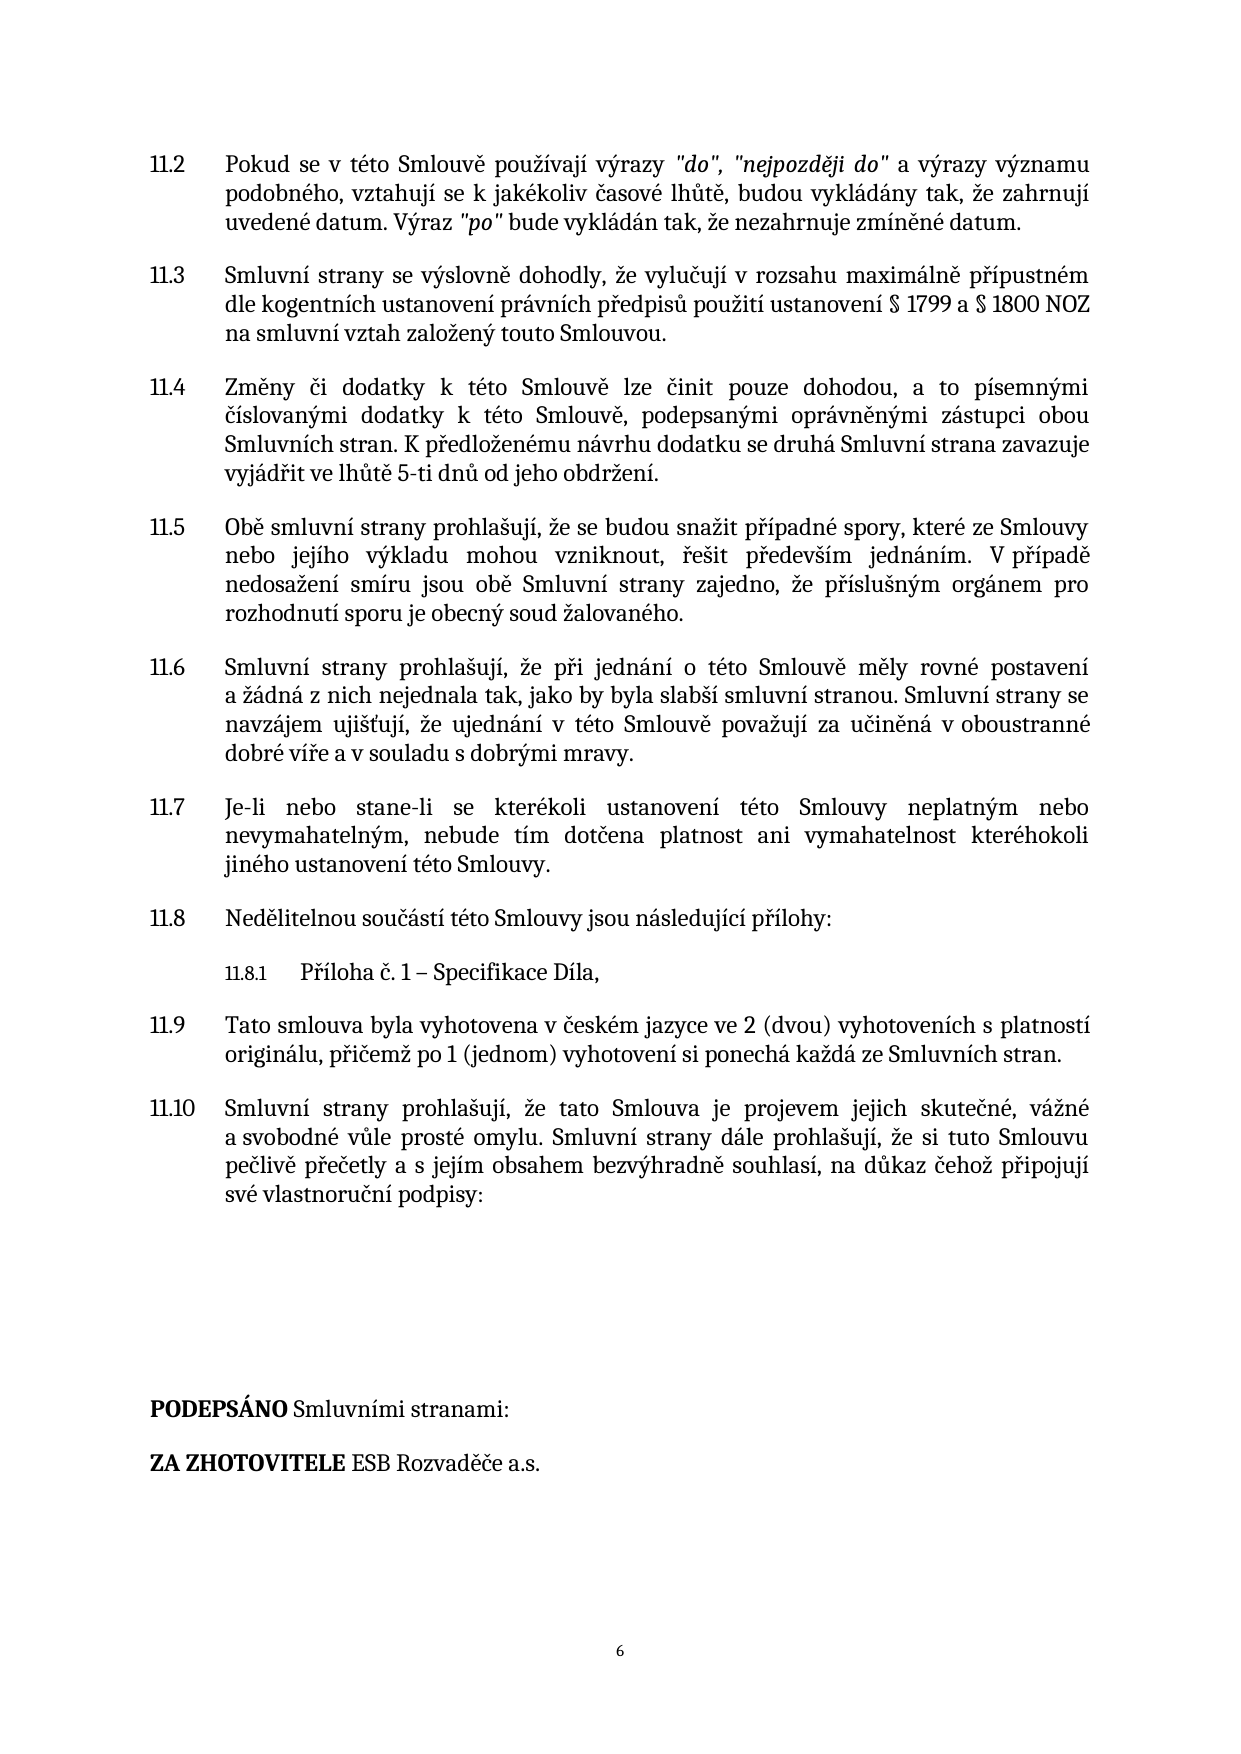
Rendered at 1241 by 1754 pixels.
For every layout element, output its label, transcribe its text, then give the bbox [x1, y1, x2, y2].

text Smluvní strany se výslovně dohodly, že vylučují v rozsahu maximálně přípustném dle kogentních ustanovení právních předpisů použití ustanovení § 1799 a § 1800 NOZ na smluvní vztah založený touto Smlouvou. [150, 261, 1090, 347]
text Změny či dodatky k této Smlouvě lze činit pouze dohodou, a to písemnými číslovanými dodatky k této Smlouvě, podepsanými oprávněnými zástupci obou Smluvních stran. K předloženému návrhu dodatku se druhá Smluvní strana zavazuje vyjádřit ve lhůtě 5-ti dnů od jeho obdržení. [150, 372, 1090, 487]
text Příloha č. 1 – Specifikace Díla, [225, 957, 1090, 986]
text Pokud se v této Smlouvě používají výrazy "do", "nejpozději do" a výrazy významu podobného, vztahují se k jakékoliv časové lhůtě, budou vykládány tak, že zahrnují uvedené datum. Výraz "po" bude vykládán tak, že nezahrnuje zmíněné datum. [150, 150, 1090, 236]
text Je-li nebo stane-li se kterékoli ustanovení této Smlouvy neplatným nebo nevymahatelným, nebude tím dotčena platnost ani vymahatelnost kteréhokoli jiného ustanovení této Smlouvy. [150, 792, 1090, 879]
text Tato smlouva byla vyhotovena v českém jazyce ve 2 (dvou) vyhotoveních s platností originálu, přičemž po 1 (jednom) vyhotovení si ponechá každá ze Smluvních stran. [150, 1011, 1090, 1069]
text ZA ZHOTOVITELE ESB Rozvaděče a.s. [150, 1449, 1090, 1477]
text Smluvní strany prohlašují, že tato Smlouva je projevem jejich skutečné, vážné a svobodné vůle prosté omylu. Smluvní strany dále prohlašují, že si tuto Smlouvu pečlivě přečetly a s jejím obsahem bezvýhradně souhlasí, na důkaz čehož připojují své vlastnoruční podpisy: [150, 1094, 1090, 1209]
text PODEPSÁNO Smluvními stranami: [150, 1395, 1090, 1424]
text Nedělitelnou součástí této Smlouvy jsou následující přílohy: [150, 904, 1090, 932]
text Smluvní strany prohlašují, že při jednání o této Smlouvě měly rovné postavení a žádná z nich nejednala tak, jako by byla slabší smluvní stranou. Smluvní strany se navzájem ujišťují, že ujednání v této Smlouvě považují za učiněná v oboustranné dobré víře a v souladu s dobrými mravy. [150, 652, 1090, 767]
text Obě smluvní strany prohlašují, že se budou snažit případné spory, které ze Smlouvy nebo jejího výkladu mohou vzniknout, řešit především jednáním. V případě nedosažení smíru jsou obě Smluvní strany zajedno, že příslušným orgánem pro rozhodnutí sporu je obecný soud žalovaného. [150, 512, 1090, 627]
